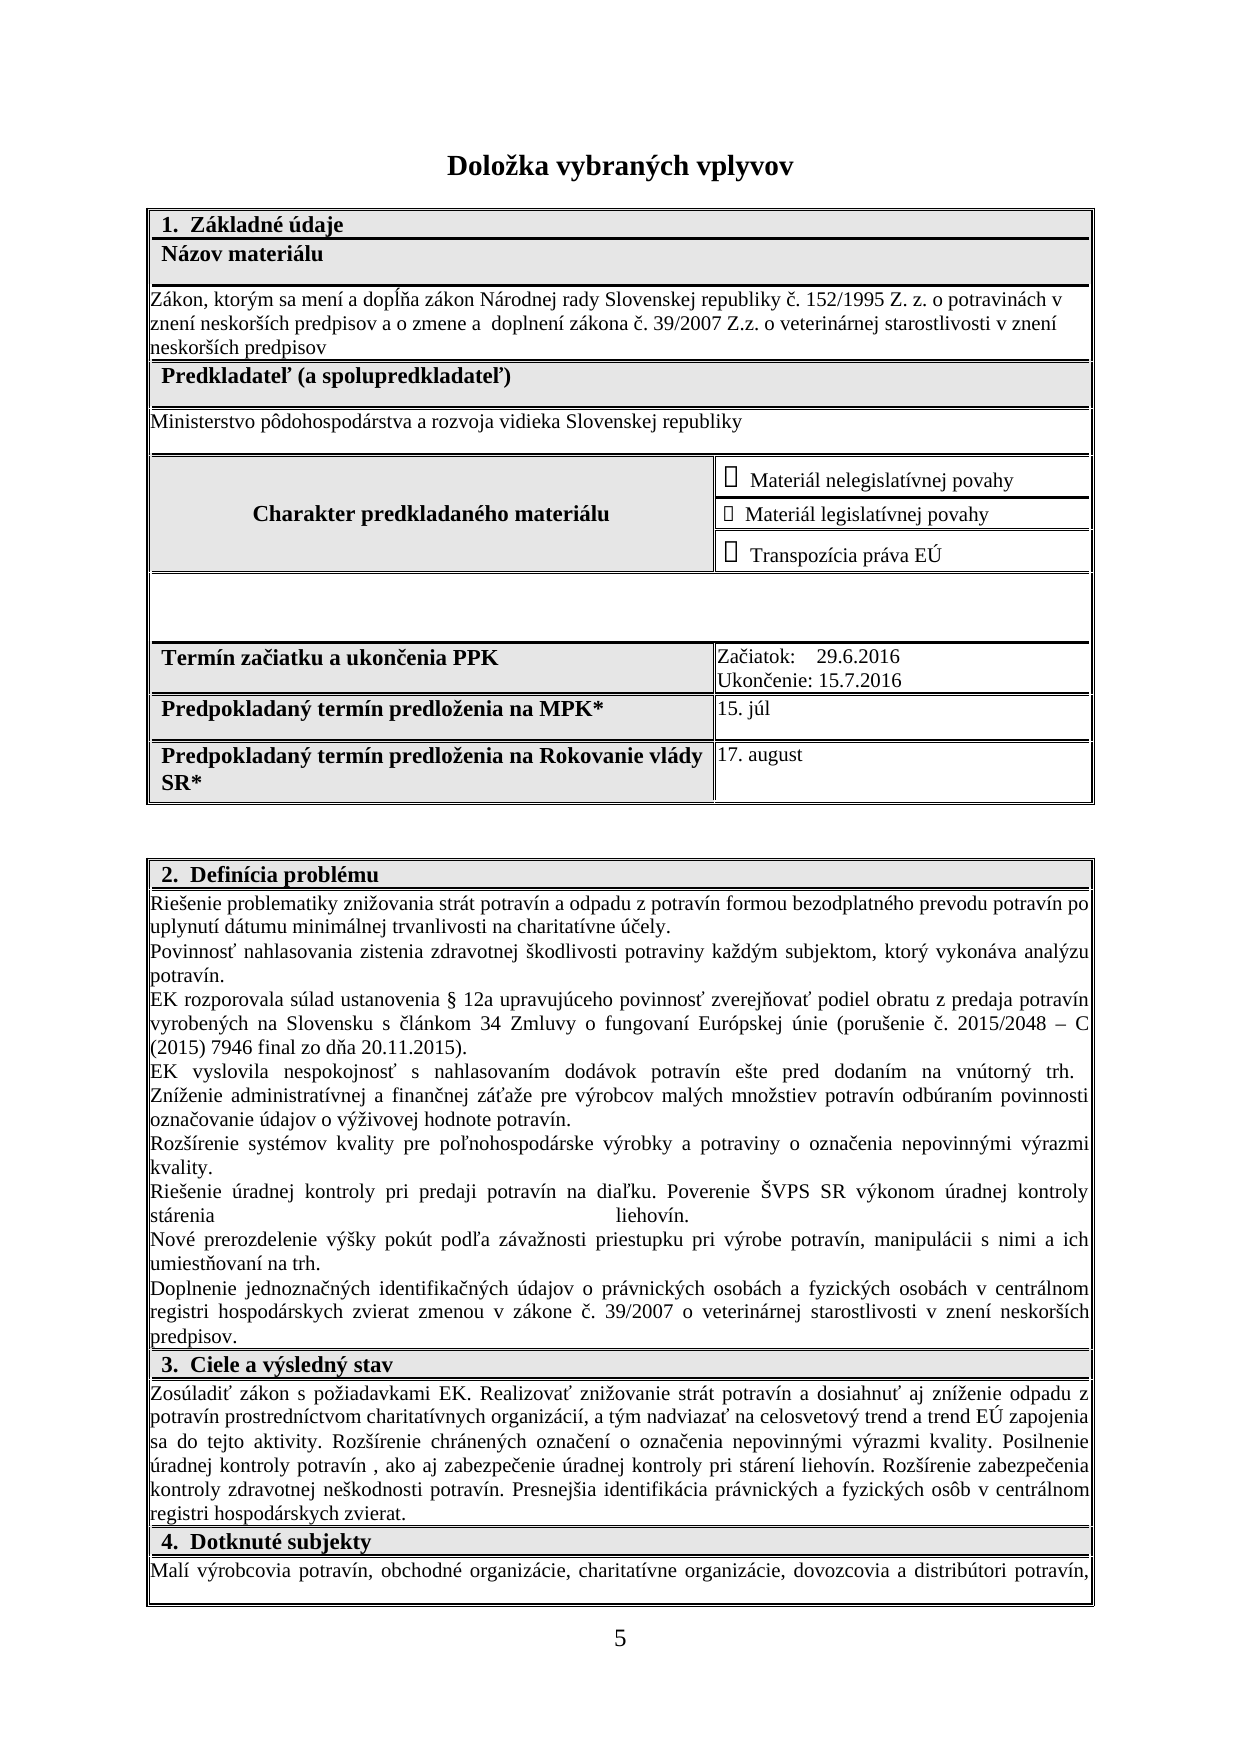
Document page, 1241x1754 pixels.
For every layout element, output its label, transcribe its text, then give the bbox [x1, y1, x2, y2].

table_header 2. Definícia problému [150, 861, 1091, 887]
table_cell 15. júl [716, 692, 1092, 739]
table_cell 4. Dotknuté subjekty [148, 1525, 1093, 1554]
text Doložka vybraných vplyvov [148, 148, 1093, 181]
table_cell 3. Ciele a výsledný stav [148, 1348, 1093, 1377]
table_cell Začiatok: 29.6.2016 Ukončenie: 15.7.2016 [716, 641, 1091, 692]
table_cell Charakter predkladaného materiálu [150, 453, 713, 571]
table_cell  Materiál legislatívnej povahy [716, 496, 1091, 528]
table_cell Názov materiálu [150, 237, 1091, 284]
table_cell Termín začiatku a ukončenia PPK [150, 641, 713, 692]
table_cell Zosúladiť zákon s požiadavkami EK. Realizovať znižovanie strát potravín a dosiahnuť aj zníženie odpadu z potravín prostredníctvom charitatívnych organizácií, a tým nadviazať na celosvetový trend a trend EÚ zapojenia sa do tejto aktivity. Rozšírenie chránených označení o označenia nepovinnými výrazmi kvality. Posilnenie úradnej kontroly potravín , ako aj zabezpečenie úradnej kontroly pri stárení liehovín. Rozšírenie zabezpečenia kontroly zdravotnej neškodnosti potravín. Presnejšia identifikácia právnických a fyzických osôb v centrálnom registri hospodárskych zvierat. [150, 1377, 1092, 1525]
table_cell Riešenie problematiky znižovania strát potravín a odpadu z potravín formou bezodplatného prevodu potravín po uplynutí dátumu minimálnej trvanlivosti na charitatívne účely. Povinnosť nahlasovania zistenia zdravotnej škodlivosti potraviny každým subjektom, ktorý vykonáva analýzu potravín. EK rozporovala súlad ustanovenia § 12a upravujúceho povinnosť zverejňovať podiel obratu z predaja potravín vyrobených na Slovensku s článkom 34 Zmluvy o fungovaní Európskej únie (porušenie č. 2015/2048 – C (2015) 7946 final zo dňa 20.11.2015). EK vyslovila nespokojnosť s nahlasovaním dodávok potravín ešte pred dodaním na vnútorný trh. Zníženie administratívnej a finančnej záťaže pre výrobcov malých množstiev potravín odbúraním povinnosti označovanie údajov o výživovej hodnote potravín. Rozšírenie systémov kvality pre poľnohospodárske výrobky a potraviny o označenia nepovinnými výrazmi kvality. Riešenie úradnej kontroly pri predaji potravín na diaľku. Poverenie ŠVPS SR výkonom úradnej kontroly stárenia liehovín. Nové prerozdelenie výšky pokút podľa závažnosti priestupku pri výrobe potravín, manipulácii s nimi a ich umiestňovaní na trh. Doplnenie jednoznačných identifikačných údajov o právnických osobách a fyzických osobách v centrálnom registri hospodárskych zvierat zmenou v zákone č. 39/2007 o veterinárnej starostlivosti v znení neskorších predpisov. [150, 887, 1092, 1348]
table_cell Zákon, ktorým sa mení a dopĺňa zákon Národnej rady Slovenskej republiky č. 152/1995 Z. z. o potravinách v znení neskorších predpisov a o zmene a doplnení zákona č. 39/2007 Z.z. o veterinárnej starostlivosti v znení neskorších predpisov [150, 284, 1091, 359]
table_cell 17. august [715, 739, 1092, 802]
table_cell Predkladateľ (a spolupredkladateľ) [150, 359, 1092, 406]
table_cell  Materiál nelegislatívnej povahy [716, 453, 1092, 496]
table_cell Predpokladaný termín predloženia na MPK* [150, 692, 713, 739]
table_header 1. Základné údaje [150, 211, 1091, 237]
table_cell Predpokladaný termín predloženia na Rokovanie vlády SR* [150, 739, 714, 802]
table_cell  Transpozícia práva EÚ [715, 528, 1093, 571]
table_cell Ministerstvo pôdohospodárstva a rozvoja vidieka Slovenskej republiky [150, 406, 1092, 453]
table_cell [150, 1554, 1092, 1603]
table_cell [148, 571, 1093, 641]
